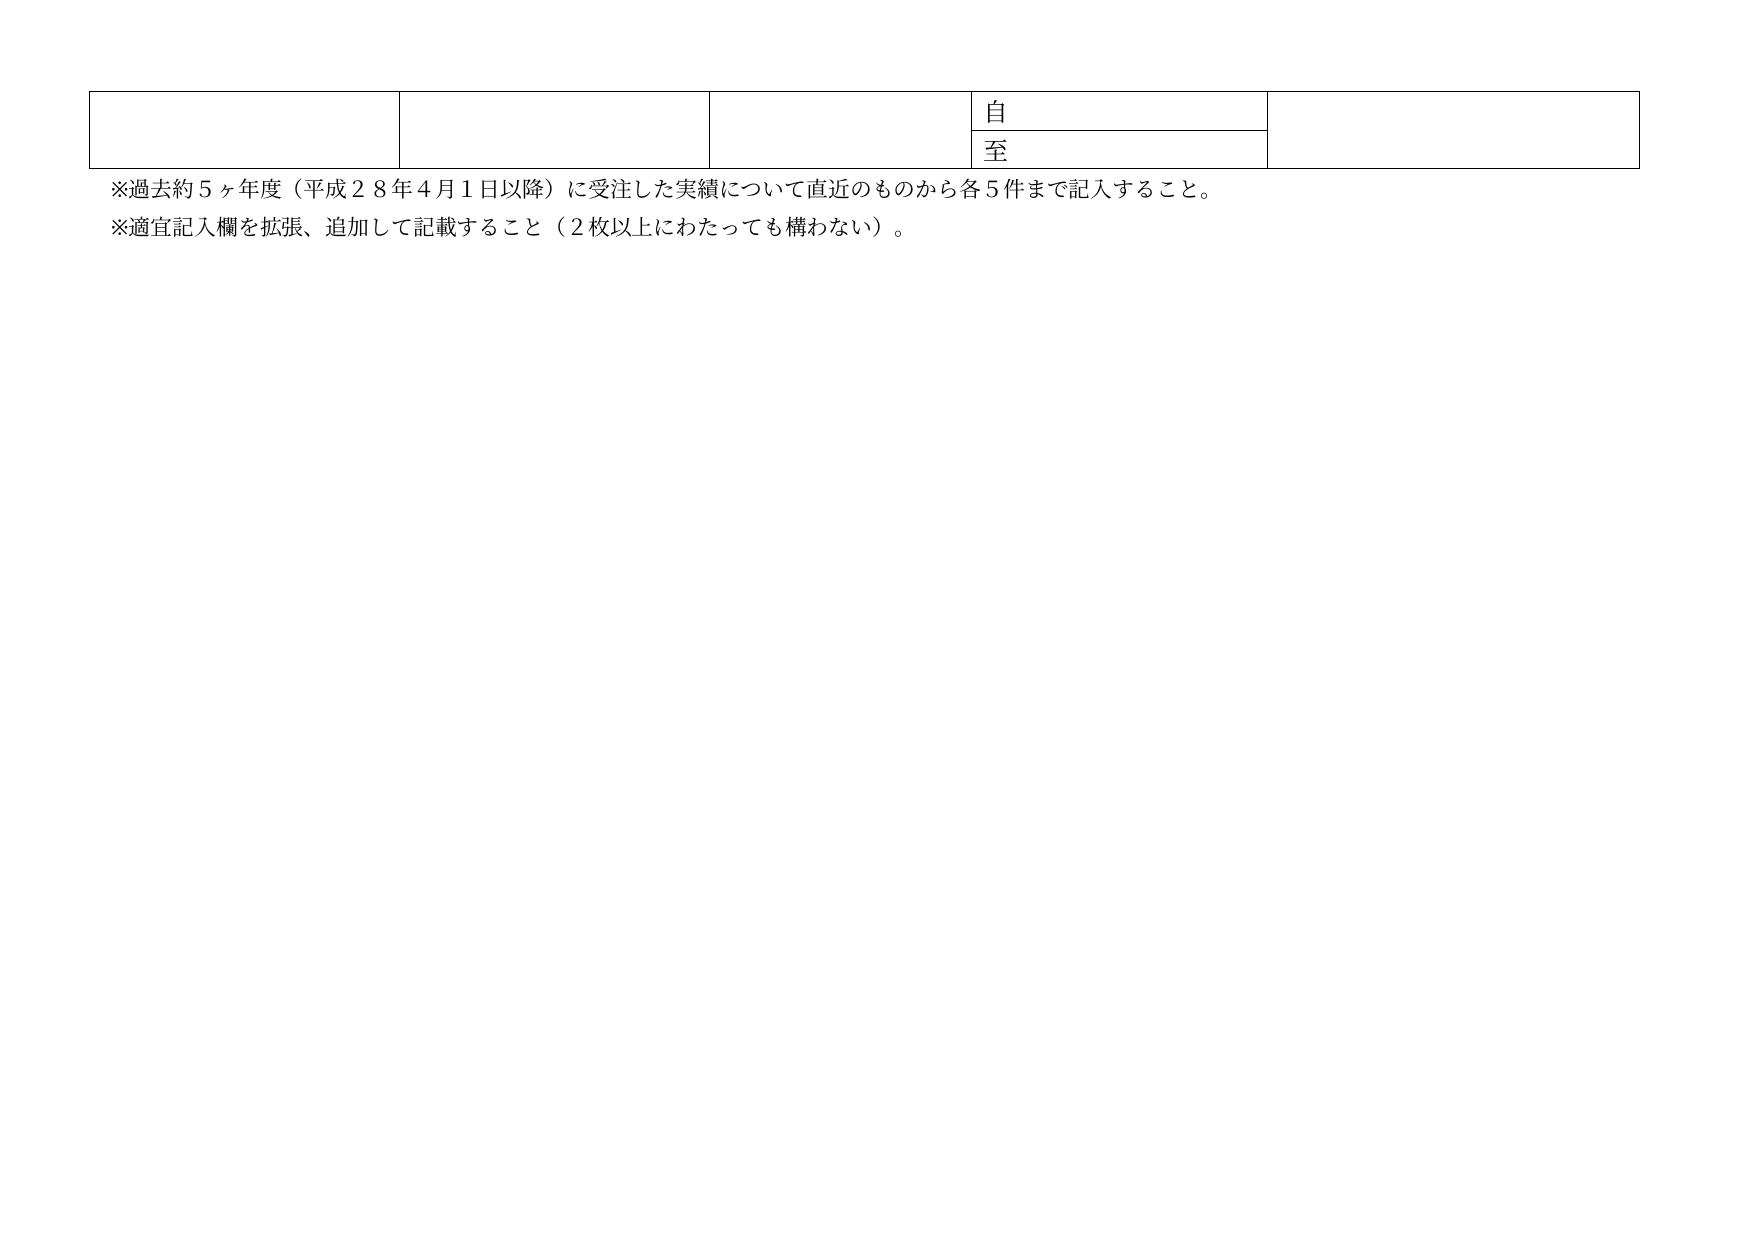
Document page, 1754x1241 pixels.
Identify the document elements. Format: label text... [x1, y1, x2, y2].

text ※適宜記入欄を拡張、追加して記載すること（２枚以上にわたっても構わない）。 [89, 207, 1665, 244]
table_cell [90, 92, 399, 168]
table_cell [710, 92, 971, 168]
table_cell 自 [972, 92, 1267, 130]
table_cell [400, 92, 709, 168]
table_cell [1268, 92, 1639, 168]
table_cell 至 [972, 131, 1267, 168]
text ※過去約５ヶ年度（平成２８年４月１日以降）に受注した実績について直近のものから各５件まで記入すること。 [89, 169, 1665, 207]
